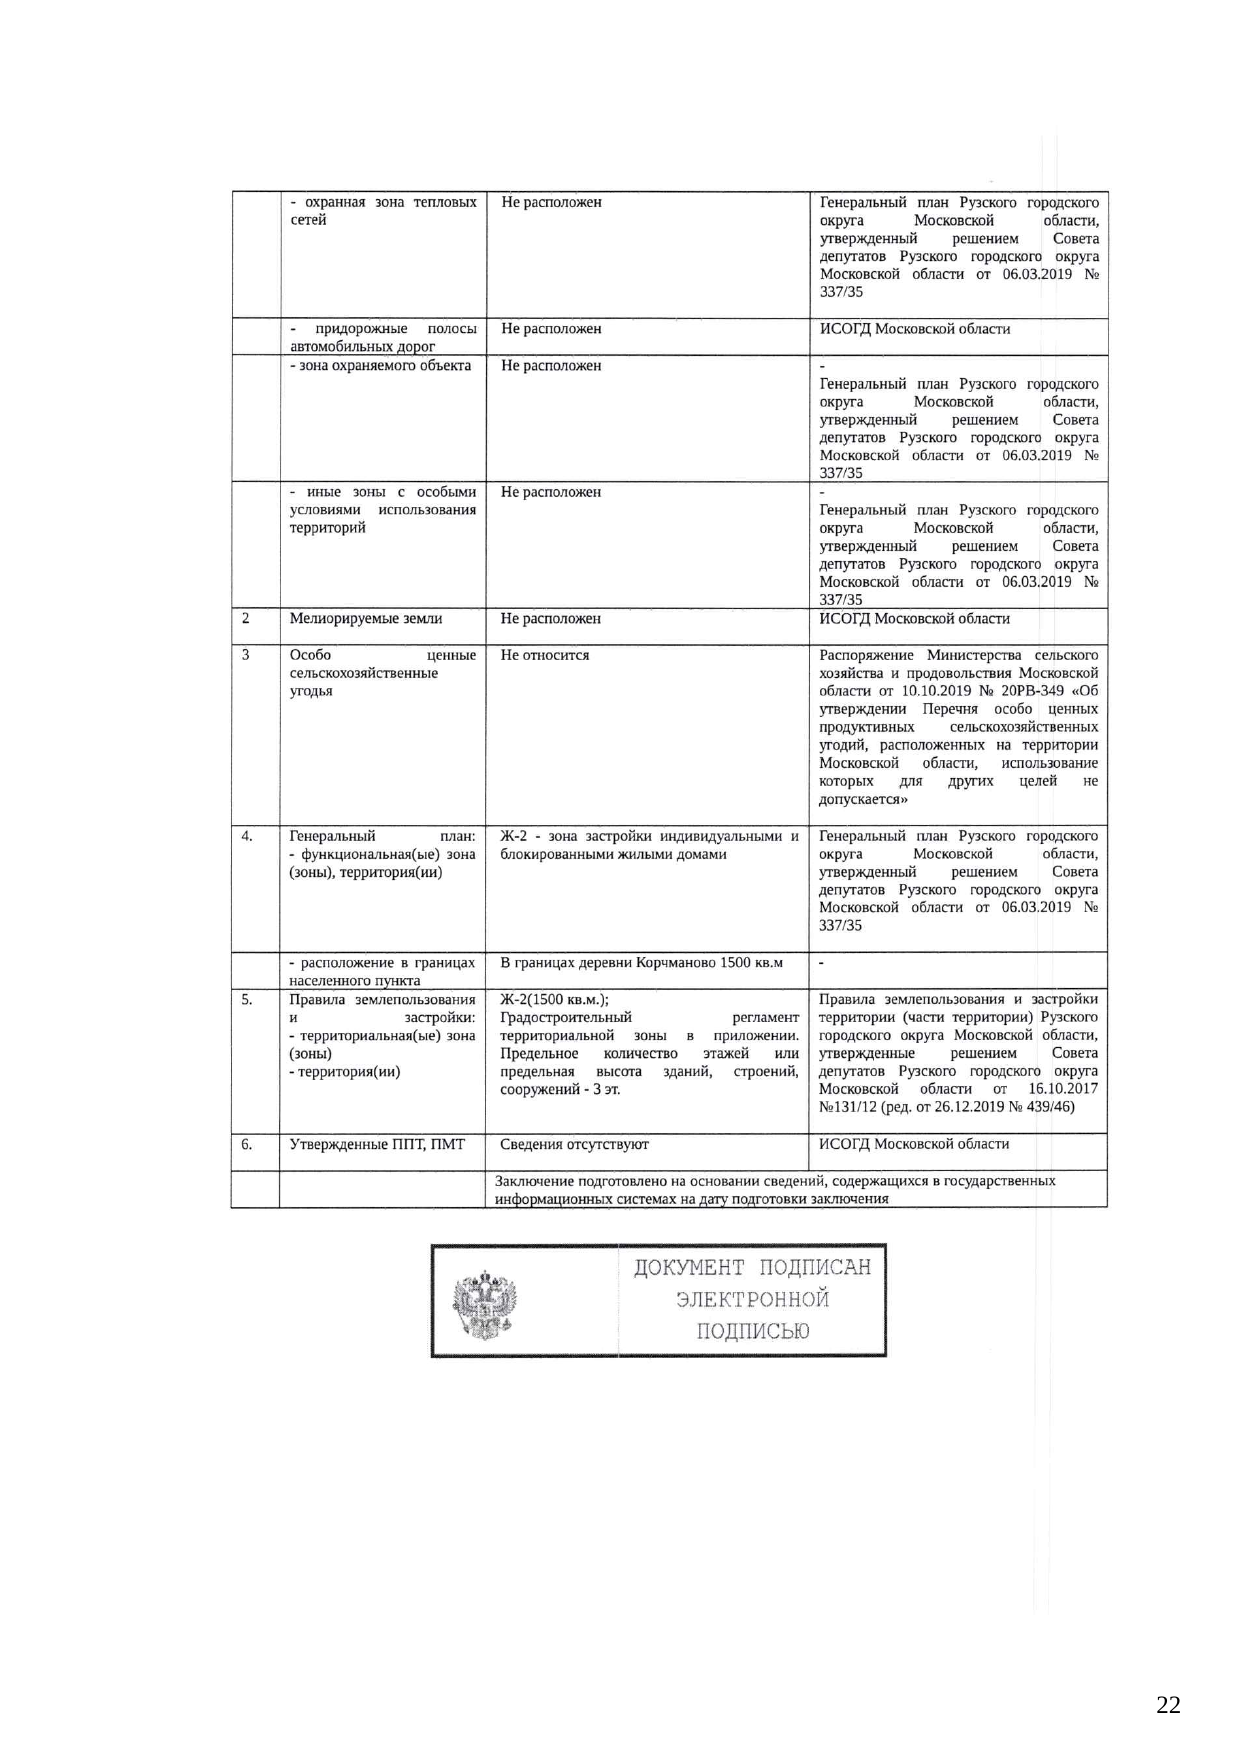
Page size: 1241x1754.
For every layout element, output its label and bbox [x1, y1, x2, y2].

picture [103, 88, 1182, 1628]
